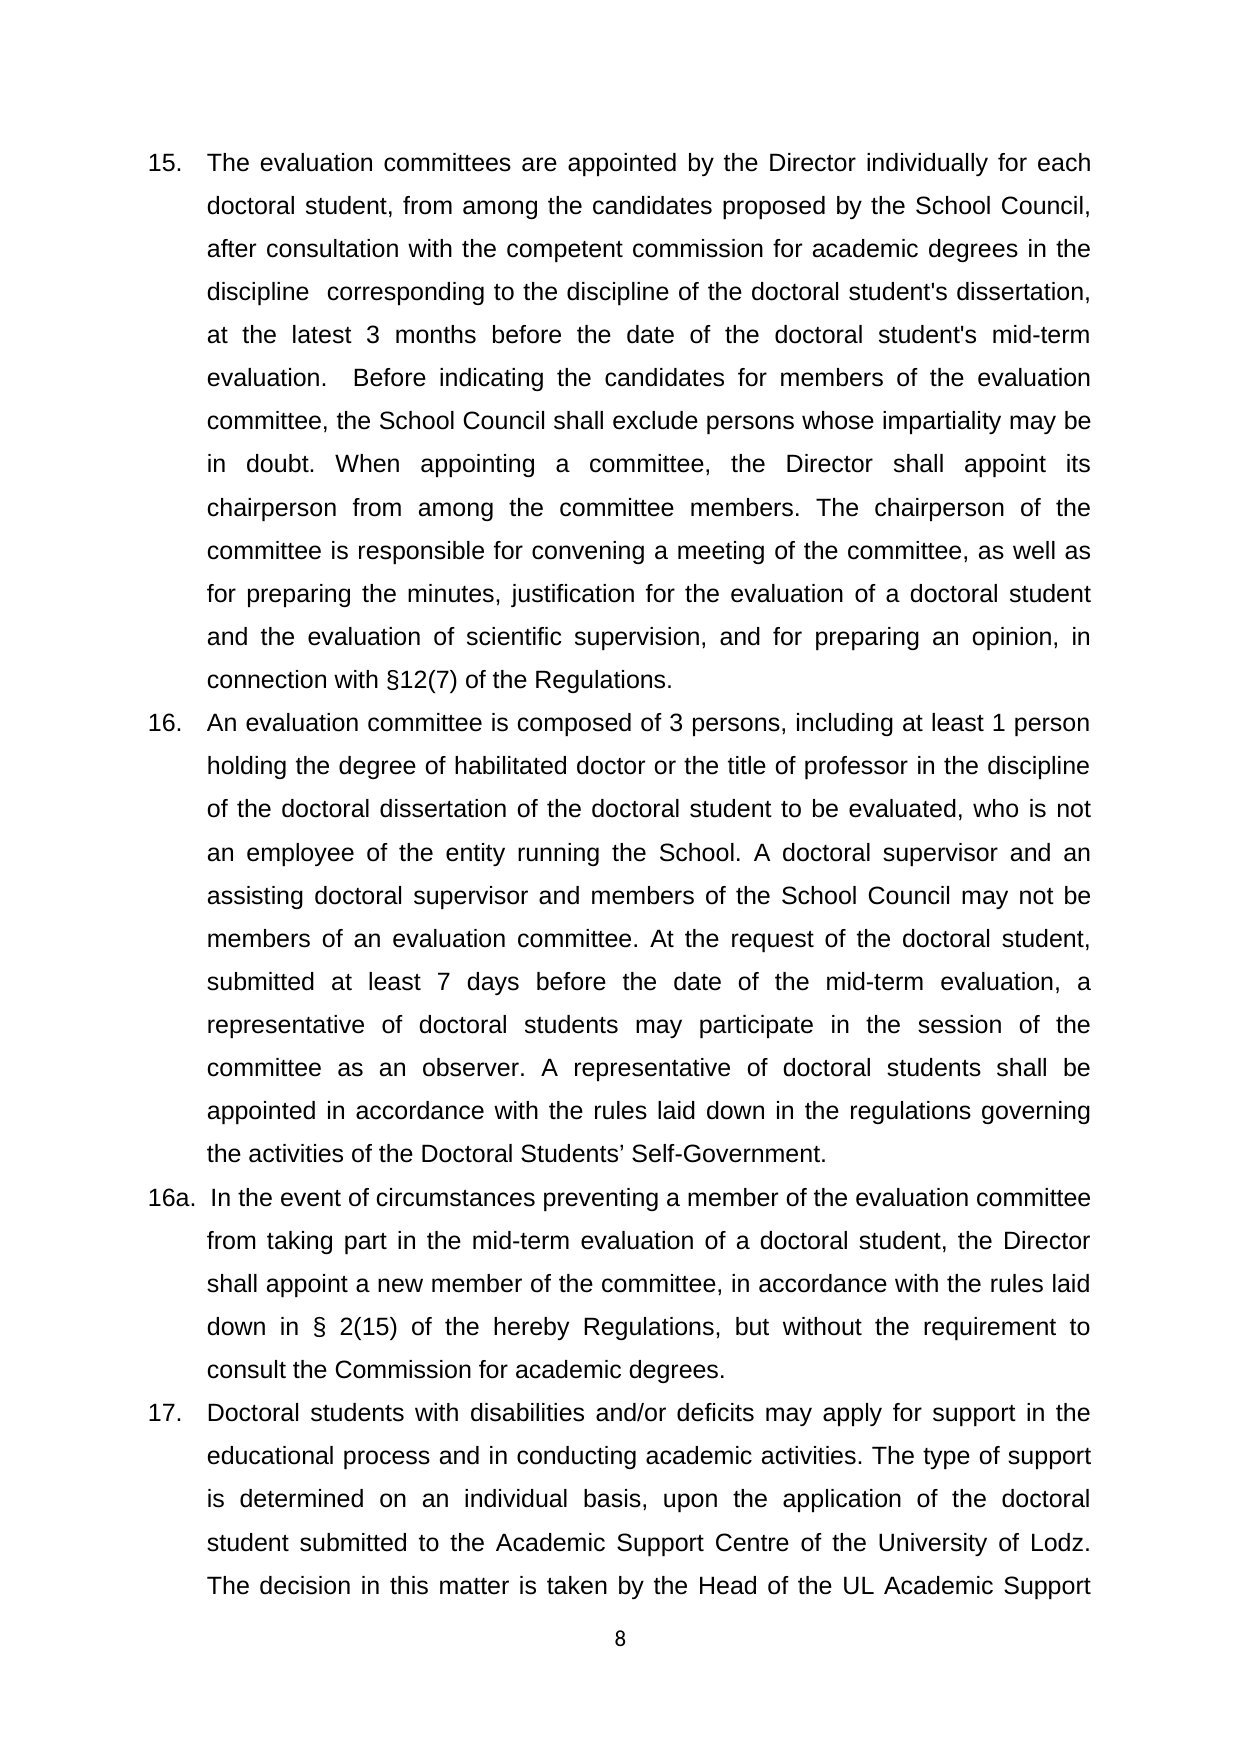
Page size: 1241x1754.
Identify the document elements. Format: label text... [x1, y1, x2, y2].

text 15. The evaluation committees are appointed by the Director individually for each doctoral student, from among the candidates proposed by the School Council, after consultation with the competent commission for academic degrees in the discipline corresponding to the discipline of the doctoral student's dissertation, at the latest 3 months before the date of the doctoral student's mid-term evaluation. Before indicating the candidates for members of the evaluation committee, the School Council shall exclude persons whose impartiality may be in doubt. When appointing a committee, the Director shall appoint its chairperson from among the committee members. The chairperson of the committee is responsible for convening a meeting of the committee, as well as for preparing the minutes, justification for the evaluation of a doctoral student and the evaluation of scientific supervision, and for preparing an opinion, in connection with §12(7) of the Regulations. [148, 148, 1093, 694]
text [148, 1398, 1093, 1599]
text 16. An evaluation committee is composed of 3 persons, including at least 1 person holding the degree of habilitated doctor or the title of professor in the discipline of the doctoral dissertation of the doctoral student to be evaluated, who is not an employee of the entity running the School. A doctoral supervisor and an assisting doctoral supervisor and members of the School Council may not be members of an evaluation committee. At the request of the doctoral student, submitted at least 7 days before the date of the mid-term evaluation, a representative of doctoral students may participate in the session of the committee as an observer. A representative of doctoral students shall be appointed in accordance with the rules laid down in the regulations governing the activities of the Doctoral Students’ Self-Government. [148, 708, 1093, 1168]
text 16a. In the event of circumstances preventing a member of the evaluation committee from taking part in the mid-term evaluation of a doctoral student, the Director shall appoint a new member of the committee, in accordance with the rules laid down in § 2(15) of the hereby Regulations, but without the requirement to consult the Commission for academic degrees. [148, 1183, 1093, 1384]
